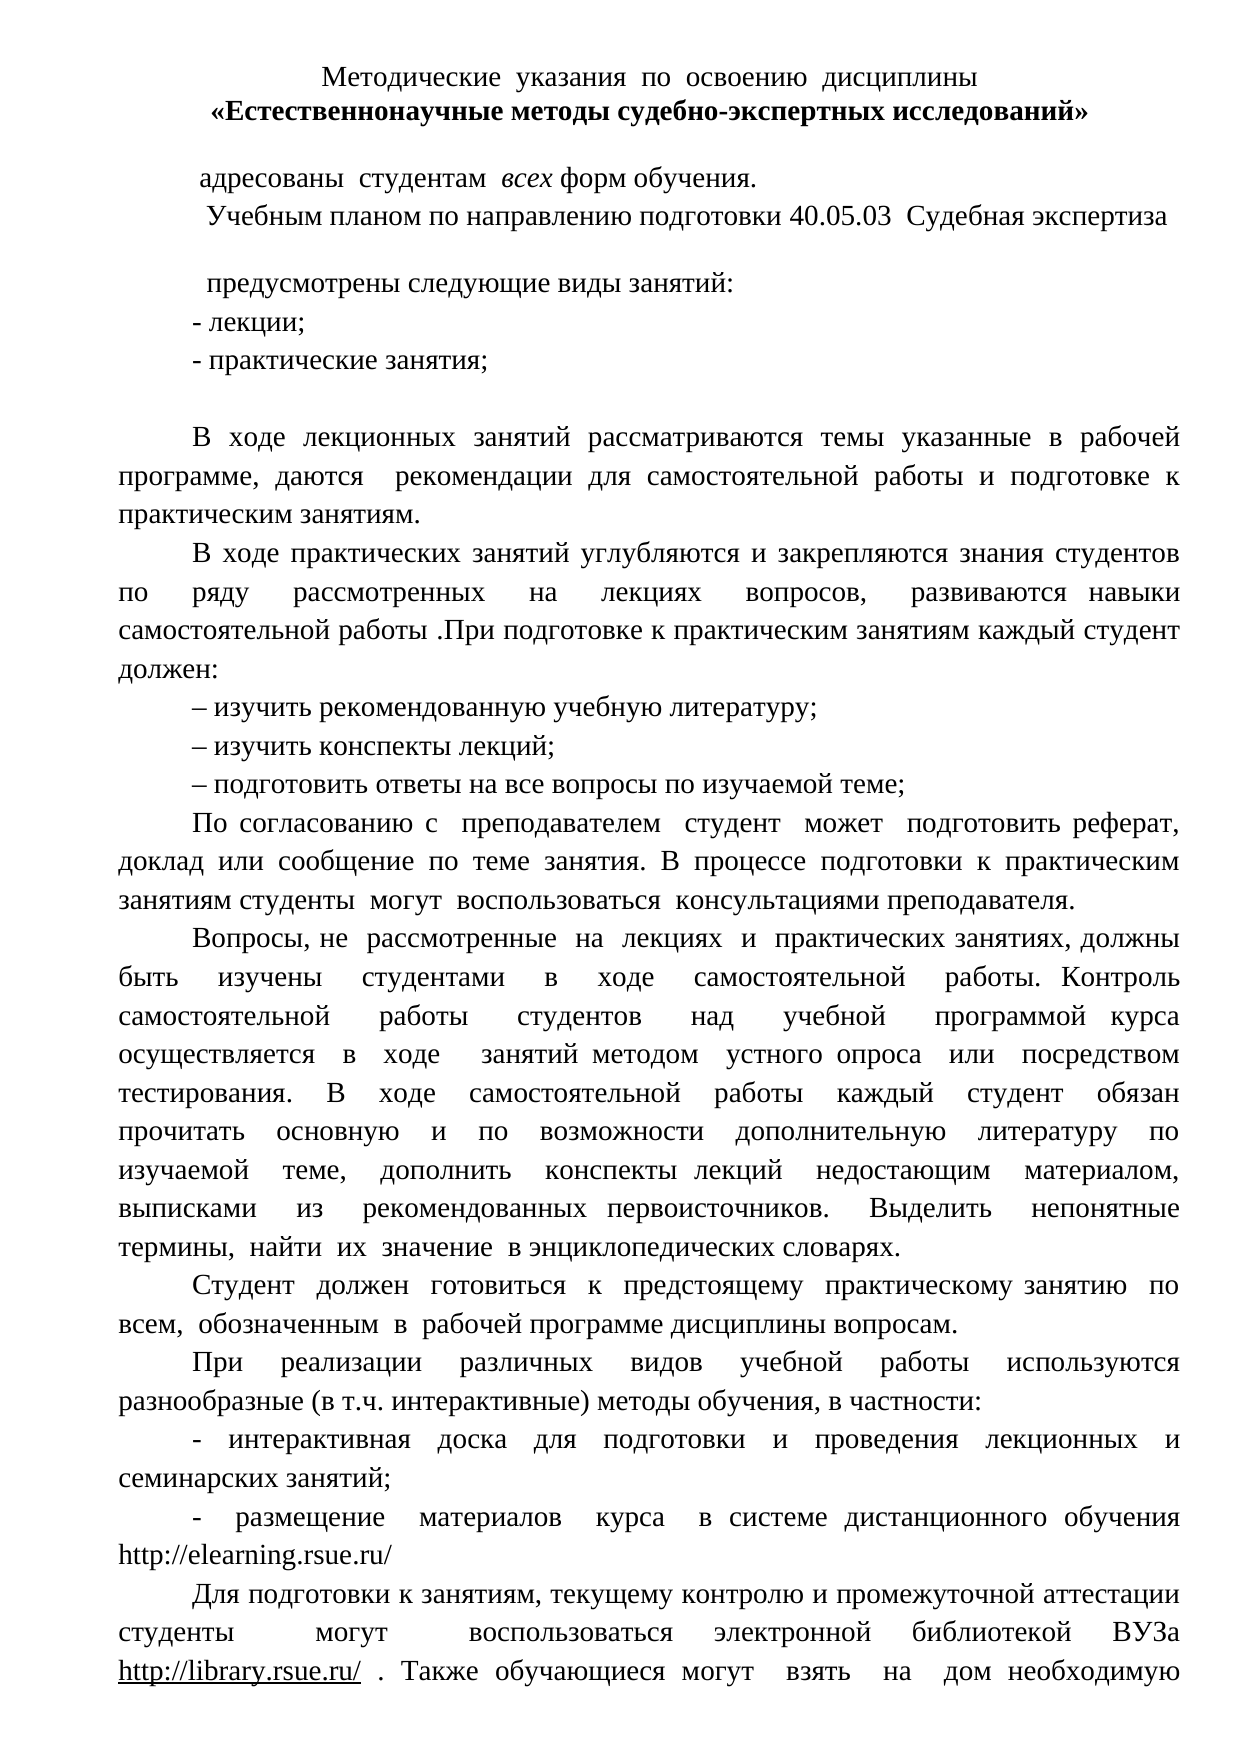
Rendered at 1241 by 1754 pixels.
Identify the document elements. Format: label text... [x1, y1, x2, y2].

text При реализации различных видов учебной работы используются разнообразные (в т.ч. интерактивные) методы обучения, в частности: [118, 1344, 1181, 1417]
text - размещение материалов курса в системе дистанционного обучения http://elearning.rsue.ru/ [118, 1499, 1181, 1571]
text предусмотрены следующие виды занятий: [118, 265, 1181, 299]
text - интерактивная доска для подготовки и проведения лекционных и семинарских занятий; [118, 1422, 1181, 1494]
text В ходе практических занятий углубляются и закрепляются знания студентов по ряду рассмотренных на лекциях вопросов, развиваются навыки самостоятельной работы .При подготовке к практическим занятиям каждый студент должен: [118, 535, 1181, 684]
text - лекции; [118, 304, 1181, 337]
text – изучить рекомендованную учебную литературу; [118, 689, 1181, 723]
text По согласованию с преподавателем студент может подготовить реферат, доклад или сообщение по теме занятия. В процессе подготовки к практическим занятиям студенты могут воспользоваться консультациями преподавателя. [118, 805, 1181, 916]
text Вопросы, не рассмотренные на лекциях и практических занятиях, должны быть изучены студентами в ходе самостоятельной работы. Контроль самостоятельной работы студентов над учебной программой курса осуществляется в ходе занятий методом устного опроса или посредством тестирования. В ходе самостоятельной работы каждый студент обязан прочитать основную и по возможности дополнительную литературу по изучаемой теме, дополнить конспекты лекций недостающим материалом, выписками из рекомендованных первоисточников. Выделить непонятные термины, найти их значение в энциклопедических словарях. [118, 921, 1181, 1262]
text В ходе лекционных занятий рассматриваются темы указанные в рабочей программе, даются рекомендации для самостоятельной работы и подготовке к практическим занятиям. [118, 419, 1181, 530]
text – подготовить ответы на все вопросы по изучаемой теме; [118, 766, 1181, 800]
text адресованы студентам всех форм обучения. [118, 160, 1181, 193]
text «Естественнонаучные методы судебно-экспертных исследований» [118, 93, 1181, 126]
text - практические занятия; [118, 342, 1181, 376]
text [118, 1576, 1181, 1686]
text Методические указания по освоению дисциплины [118, 59, 1181, 93]
text Студент должен готовиться к предстоящему практическому занятию по всем, обозначенным в рабочей программе дисциплины вопросам. [118, 1267, 1181, 1339]
text – изучить конспекты лекций; [118, 728, 1181, 761]
text Учебным планом по направлению подготовки 40.05.03 Судебная экспертиза [118, 198, 1181, 232]
